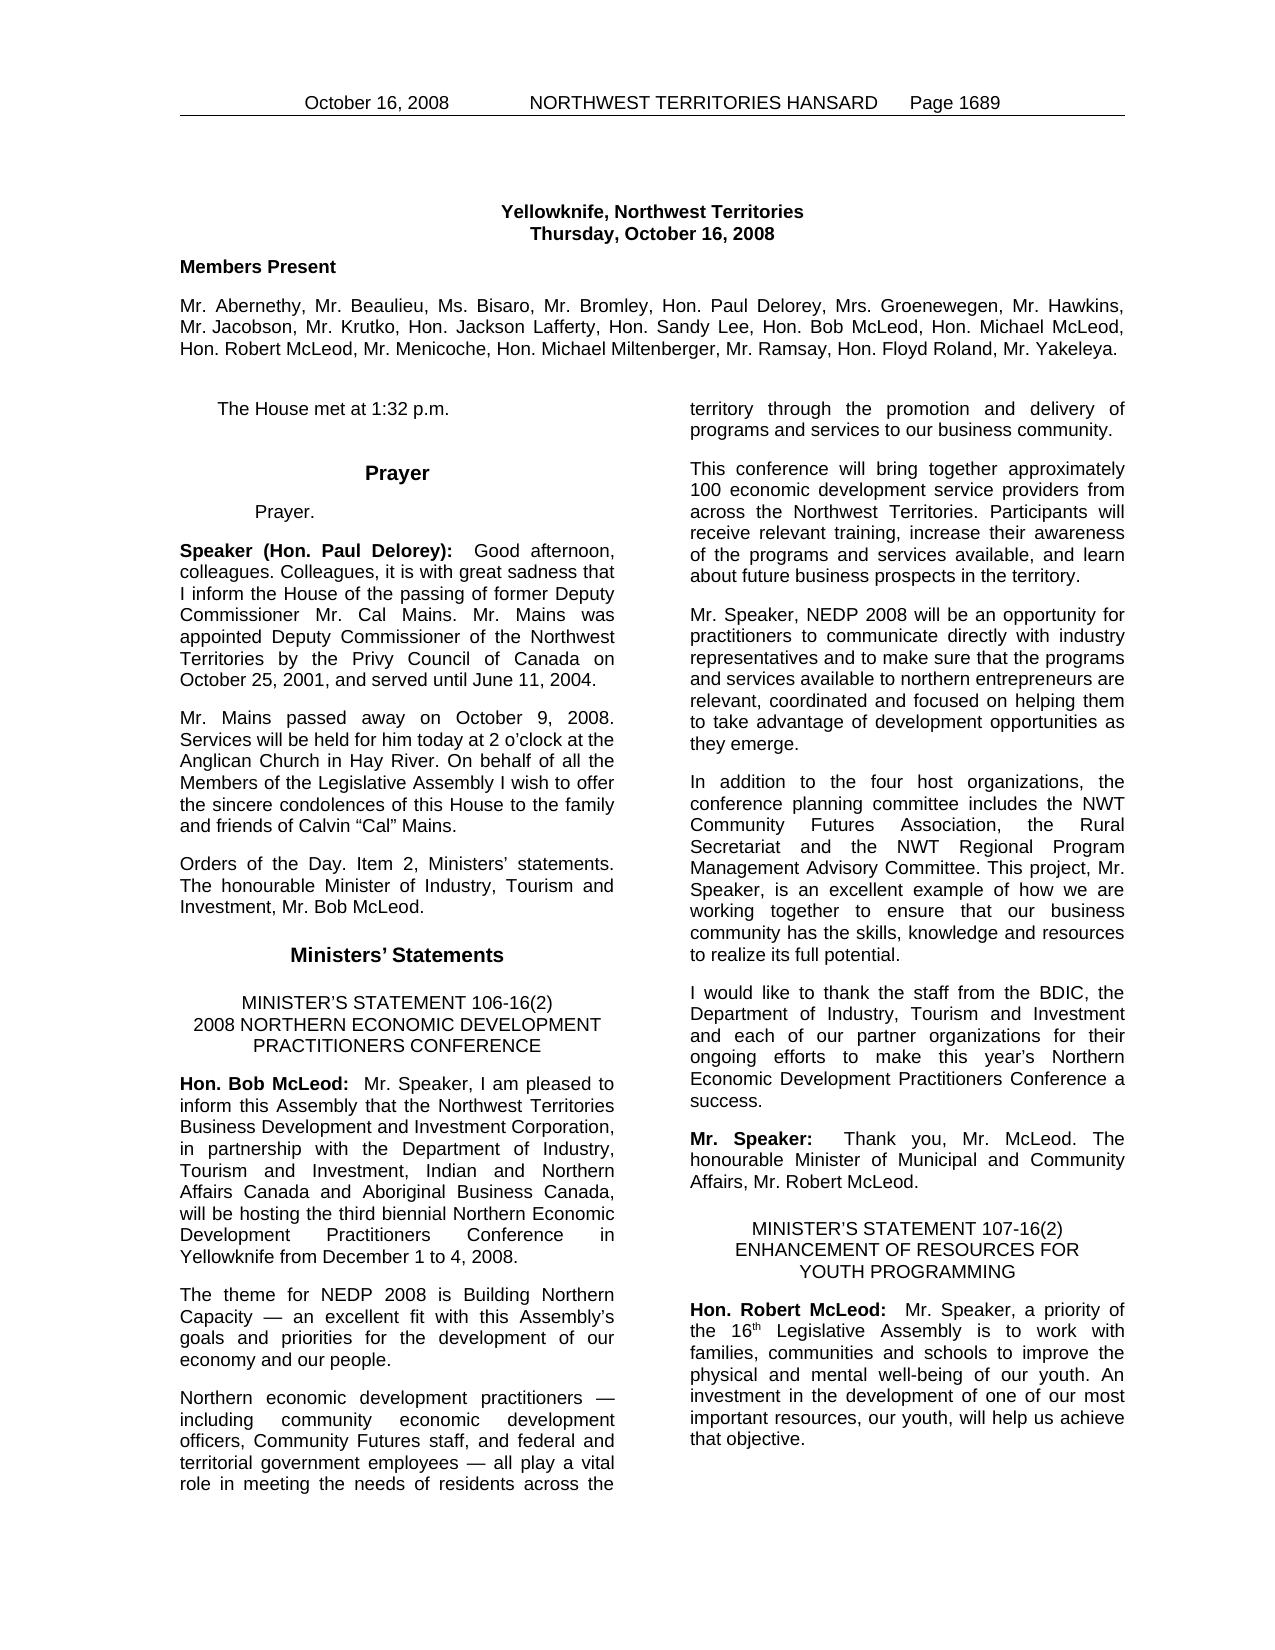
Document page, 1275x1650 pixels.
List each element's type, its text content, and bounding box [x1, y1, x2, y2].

text The theme for NEDP 2008 is Building Northern Capacity — an excellent fit with this Assembly’s goals and priorities for the development of our economy and our people. [179, 1284, 615, 1370]
text Mr. Abernethy, Mr. Beaulieu, Ms. Bisaro, Mr. Bromley, Hon. Paul Delorey, Mrs. Groenewegen, Mr. Hawkins, Mr. Jacobson, Mr. Krutko, Hon. Jackson Lafferty, Hon. Sandy Lee, Hon. Bob McLeod, Hon. Michael McLeod, Hon. Robert McLeod, Mr. Menicoche, Hon. Michael Miltenberger, Mr. Ramsay, Hon. Floyd Roland, Mr. Yakeleya. [179, 294, 1125, 359]
text In addition to the four host organizations, the conference planning committee includes the NWT Community Futures Association, the Rural Secretariat and the NWT Regional Program Management Advisory Committee. This project, Mr. Speaker, is an excellent example of how we are working together to ensure that our business community has the skills, knowledge and resources to realize its full potential. [690, 771, 1125, 965]
subtitle Minister’s Statement 107-16(2) Enhancement of Resources for Youth Programming [690, 1217, 1125, 1282]
subtitle Minister’s Statement 106-16(2) 2008 Northern Economic Development Practitioners Conference [179, 992, 615, 1057]
text The House met at 1:32 p.m. [179, 397, 615, 419]
subtitle Members Present [179, 256, 1125, 278]
text Speaker (Hon. Paul Delorey): Good afternoon, colleagues. Colleagues, it is with great sadness that I inform the House of the passing of former Deputy Commissioner Mr. Cal Mains. Mr. Mains was appointed Deputy Commissioner of the Northwest Territories by the Privy Council of Canada on October 25, 2001, and served until June 11, 2004. [179, 539, 615, 691]
text Hon. Bob McLeod: Mr. Speaker, I am pleased to inform this Assembly that the Northwest Territories Business Development and Investment Corporation, in partnership with the Department of Industry, Tourism and Investment, Indian and Northern Affairs Canada and Aboriginal Business Canada, will be hosting the third biennial Northern Economic Development Practitioners Conference in Yellowknife from December 1 to 4, 2008. [179, 1073, 615, 1267]
text Orders of the Day. Item 2, Ministers’ statements. The honourable Minister of Industry, Tourism and Investment, Mr. Bob McLeod. [179, 853, 615, 918]
subtitle Prayer [179, 461, 615, 485]
text I would like to thank the staff from the BDIC, the Department of Industry, Tourism and Investment and each of our partner organizations for their ongoing efforts to make this year’s Northern Economic Development Practitioners Conference a success. [690, 982, 1125, 1111]
text This conference will bring together approximately 100 economic development service providers from across the Northwest Territories. Participants will receive relevant training, increase their awareness of the programs and services available, and learn about future business prospects in the territory. [690, 457, 1125, 587]
text Mr. Mains passed away on October 9, 2008. Services will be held for him today at 2 o’clock at the Anglican Church in Hay River. On behalf of all the Members of the Legislative Assembly I wish to offer the sincere condolences of this House to the family and friends of Calvin “Cal” Mains. [179, 707, 615, 837]
subtitle Ministers’ Statements [179, 943, 615, 967]
subtitle Yellowknife, Northwest Territories Thursday, October 16, 2008 [179, 201, 1125, 244]
text Mr. Speaker, NEDP 2008 will be an opportunity for practitioners to communicate directly with industry representatives and to make sure that the programs and services available to northern entrepreneurs are relevant, coordinated and focused on helping them to take advantage of development opportunities as they emerge. [690, 603, 1125, 754]
text Northern economic development practitioners — including community economic development officers, Community Futures staff, and federal and territorial government employees — all play a vital role in meeting the needs of residents across the territory through the promotion and delivery of programs and services to our business community. [179, 1387, 615, 1495]
text Prayer. [254, 501, 615, 523]
text Hon. Robert McLeod: Mr. Speaker, a priority of the 16th Legislative Assembly is to work with families, communities and schools to improve the physical and mental well-being of our youth. An investment in the development of one of our most important resources, our youth, will help us achieve that objective. [690, 1299, 1125, 1450]
text Mr. Speaker: Thank you, Mr. McLeod. The honourable Minister of Municipal and Community Affairs, Mr. Robert McLeod. [690, 1128, 1125, 1192]
